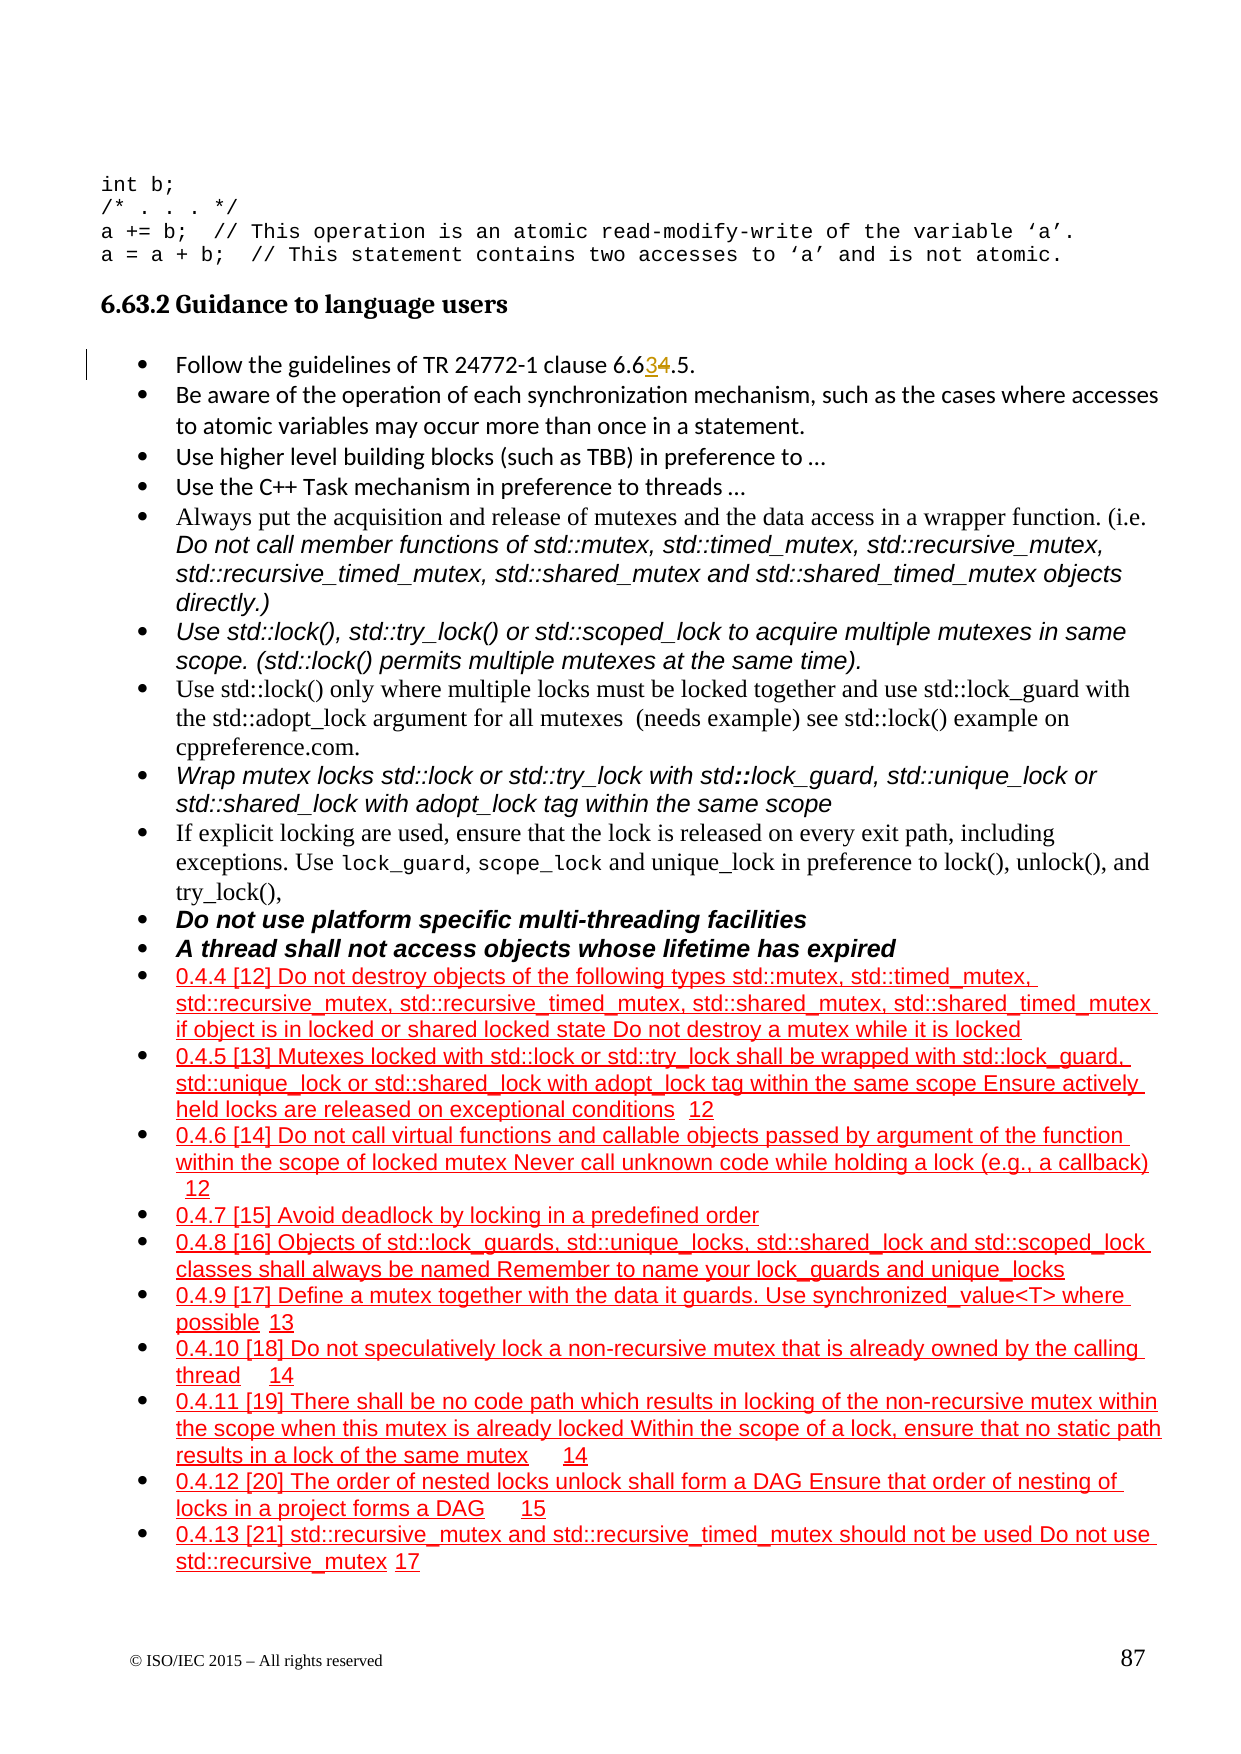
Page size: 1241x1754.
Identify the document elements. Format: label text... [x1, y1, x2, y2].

list Follow the guidelines of TR 24772-1 clause 6.6.5. [138, 631, 1164, 662]
list Be aware of the operation of each synchronization mechanism, such as the cases where accesses to atomic variables may occur more than once in a statement. [138, 662, 1164, 723]
list 0.4.6 [14] Do not call virtual functions and callable objects passed by argument of the function within the scope of locked mutex Never call unknown code while holding a lock (e.g., a callback) 12 [138, 1404, 1164, 1484]
list Use higher level building blocks (such as TBB) in preference to … [138, 723, 1164, 753]
list Do not use platform specific multi-threading facilities [138, 1188, 1164, 1217]
list Use std::lock(), std::try_lock() or std::scoped_lock to acquire multiple mutexes in same scope. (std::lock() permits multiple mutexes at the same time). [138, 899, 1164, 957]
text a = a + b; // This statement contains two accesses to ‘a’ and is not atomic. [101, 527, 1164, 551]
list A thread shall not access objects whose lifetime has expired [138, 1217, 1164, 1245]
list If explicit locking are used, ensure that the lock is released on every exit path, including exceptions. Use lock_guard, scope_lock and unique_lock in preference to lock(), unlock(), and try_lock(), [138, 1101, 1164, 1188]
text a += b; // This operation is an atomic read-modify-write of the variable ‘a’. [101, 503, 1164, 527]
list Use std::lock() only where multiple locks must be locked together and use std::lock_guard with the std::adopt_lock argument for all mutexes (needs example) see std::lock() example on cppreference.com. [138, 957, 1164, 1043]
text atomic int a; [101, 432, 1164, 456]
text /* . . . */ [101, 479, 1164, 503]
list 0.4.4 [12] Do not destroy objects of the following types std::mutex, std::timed_mutex, std::recursive_mutex, std::recursive_timed_mutex, std::shared_mutex, std::shared_timed_mutex if object is in locked or shared locked state Do not destroy a mutex while it is locked [138, 1245, 1164, 1325]
list 0.4.7 [15] Avoid deadlock by locking in a predefined order [138, 1484, 1164, 1511]
text This subclause requires a complete rewrite to have it reflect C++ issues. [101, 173, 1164, 202]
list Wrap mutex locks std::lock or std::try_lock with std::lock_guard, std::unique_lock or std::shared_lock with adopt_lock tag within the same scope [138, 1043, 1164, 1101]
list 0.4.5 [13] Mutexes locked with std::lock or std::try_lock shall be wrapped with std::lock_guard, std::unique_lock or std::shared_lock with adopt_lock tag within the same scope Ensure actively held locks are released on exceptional conditions 12 [138, 1325, 1164, 1404]
list 0.4.8 [16] Objects of std::lock_guards, std::unique_locks, std::shared_lock and std::scoped_lock classes shall always be named Remember to name your lock_guards and unique_locks [138, 1511, 1164, 1564]
list Always put the acquisition and release of mutexes and the data access in a wrapper function. (i.e. Do not call member functions of std::mutex, std::timed_mutex, std::recursive_mutex, std::recursive_timed_mutex, std::shared_mutex and std::shared_timed_mutex objects directly.) [138, 784, 1164, 899]
list Use the C++ Task mechanism in preference to threads … [138, 753, 1164, 784]
text The C standard does not provide hidden protocols. Although the vulnerability does not apply to the C language, there could exist an application vulnerability if a program uses synchronization mechanisms incorrectly. For example: [101, 346, 1164, 432]
subtitle 6.63.2 Guidance to language users [101, 571, 1164, 602]
text int b; [101, 456, 1164, 479]
